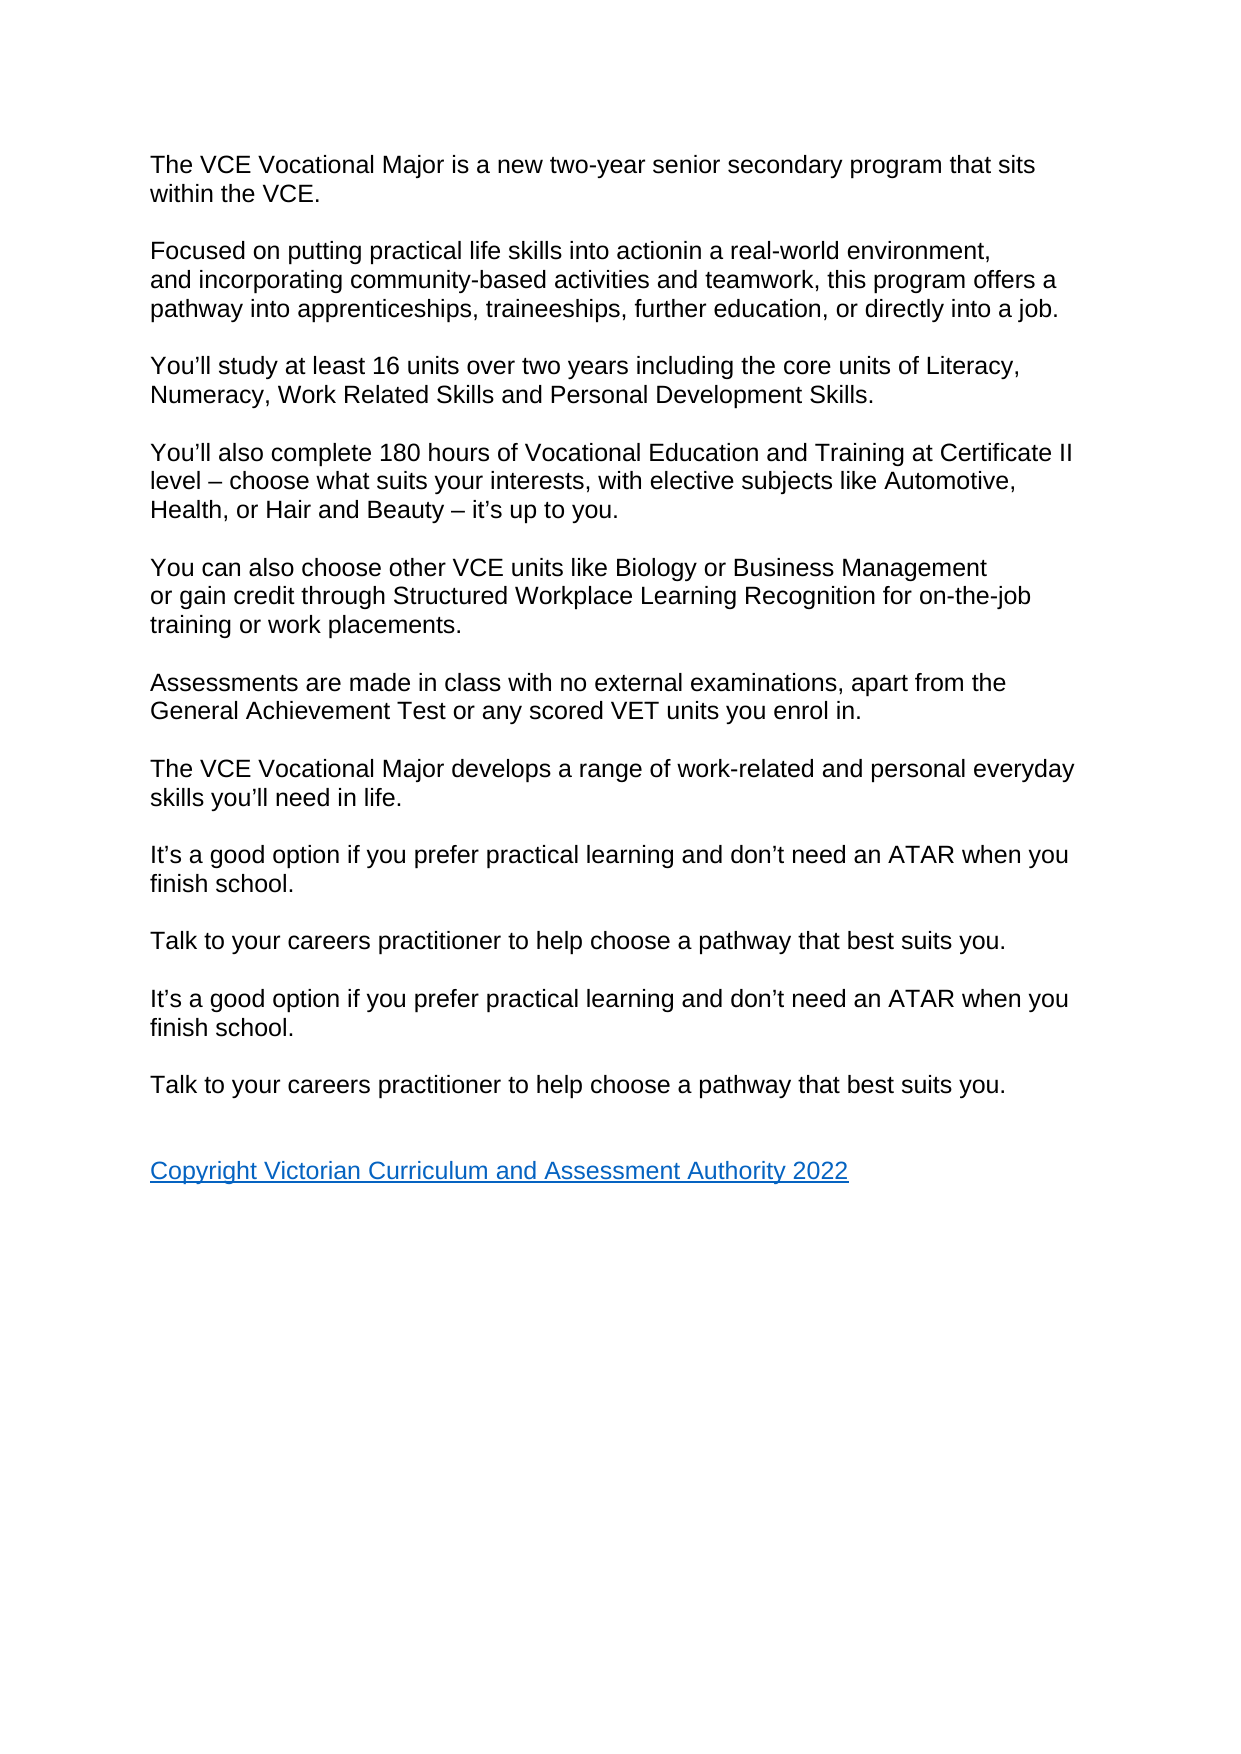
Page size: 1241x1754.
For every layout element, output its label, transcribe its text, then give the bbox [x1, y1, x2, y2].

text It’s a good option if you prefer practical learning and don’t need an ATAR when you finish school. [150, 840, 1090, 897]
text It’s a good option if you prefer practical learning and don’t need an ATAR when you finish school. [150, 984, 1090, 1041]
text You can also choose other VCE units like Biology or Business Management [150, 552, 1090, 581]
text and incorporating community-based activities and teamwork, this program offers a pathway into apprenticeships, traineeships, further education, or directly into a job. [150, 265, 1090, 322]
text Talk to your careers practitioner to help choose a pathway that best suits you. [150, 1070, 1090, 1099]
text You’ll study at least 16 units over two years including the core units of Literacy, Numeracy, Work Related Skills and Personal Development Skills. [150, 351, 1090, 409]
text The VCE Vocational Major develops a range of work-related and personal everyday skills you’ll need in life. [150, 754, 1090, 811]
text Assessments are made in class with no external examinations, apart from the General Achievement Test or any scored VET units you enrol in. [150, 667, 1090, 725]
text The VCE Vocational Major is a new two-year senior secondary program that sits within the VCE. [150, 150, 1090, 207]
text Talk to your careers practitioner to help choose a pathway that best suits you. [150, 926, 1090, 955]
text or gain credit through Structured Workplace Learning Recognition for on-the-job training or work placements. [150, 581, 1090, 639]
text You’ll also complete 180 hours of Vocational Education and Training at Certificate II level – choose what suits your interests, with elective subjects like Automotive, Health, or Hair and Beauty – it’s up to you. [150, 437, 1090, 524]
text Focused on putting practical life skills into actionin a real-world environment, [150, 236, 1090, 265]
text Copyright Victorian Curriculum and Assessment Authority 2022 [150, 1156, 1090, 1185]
